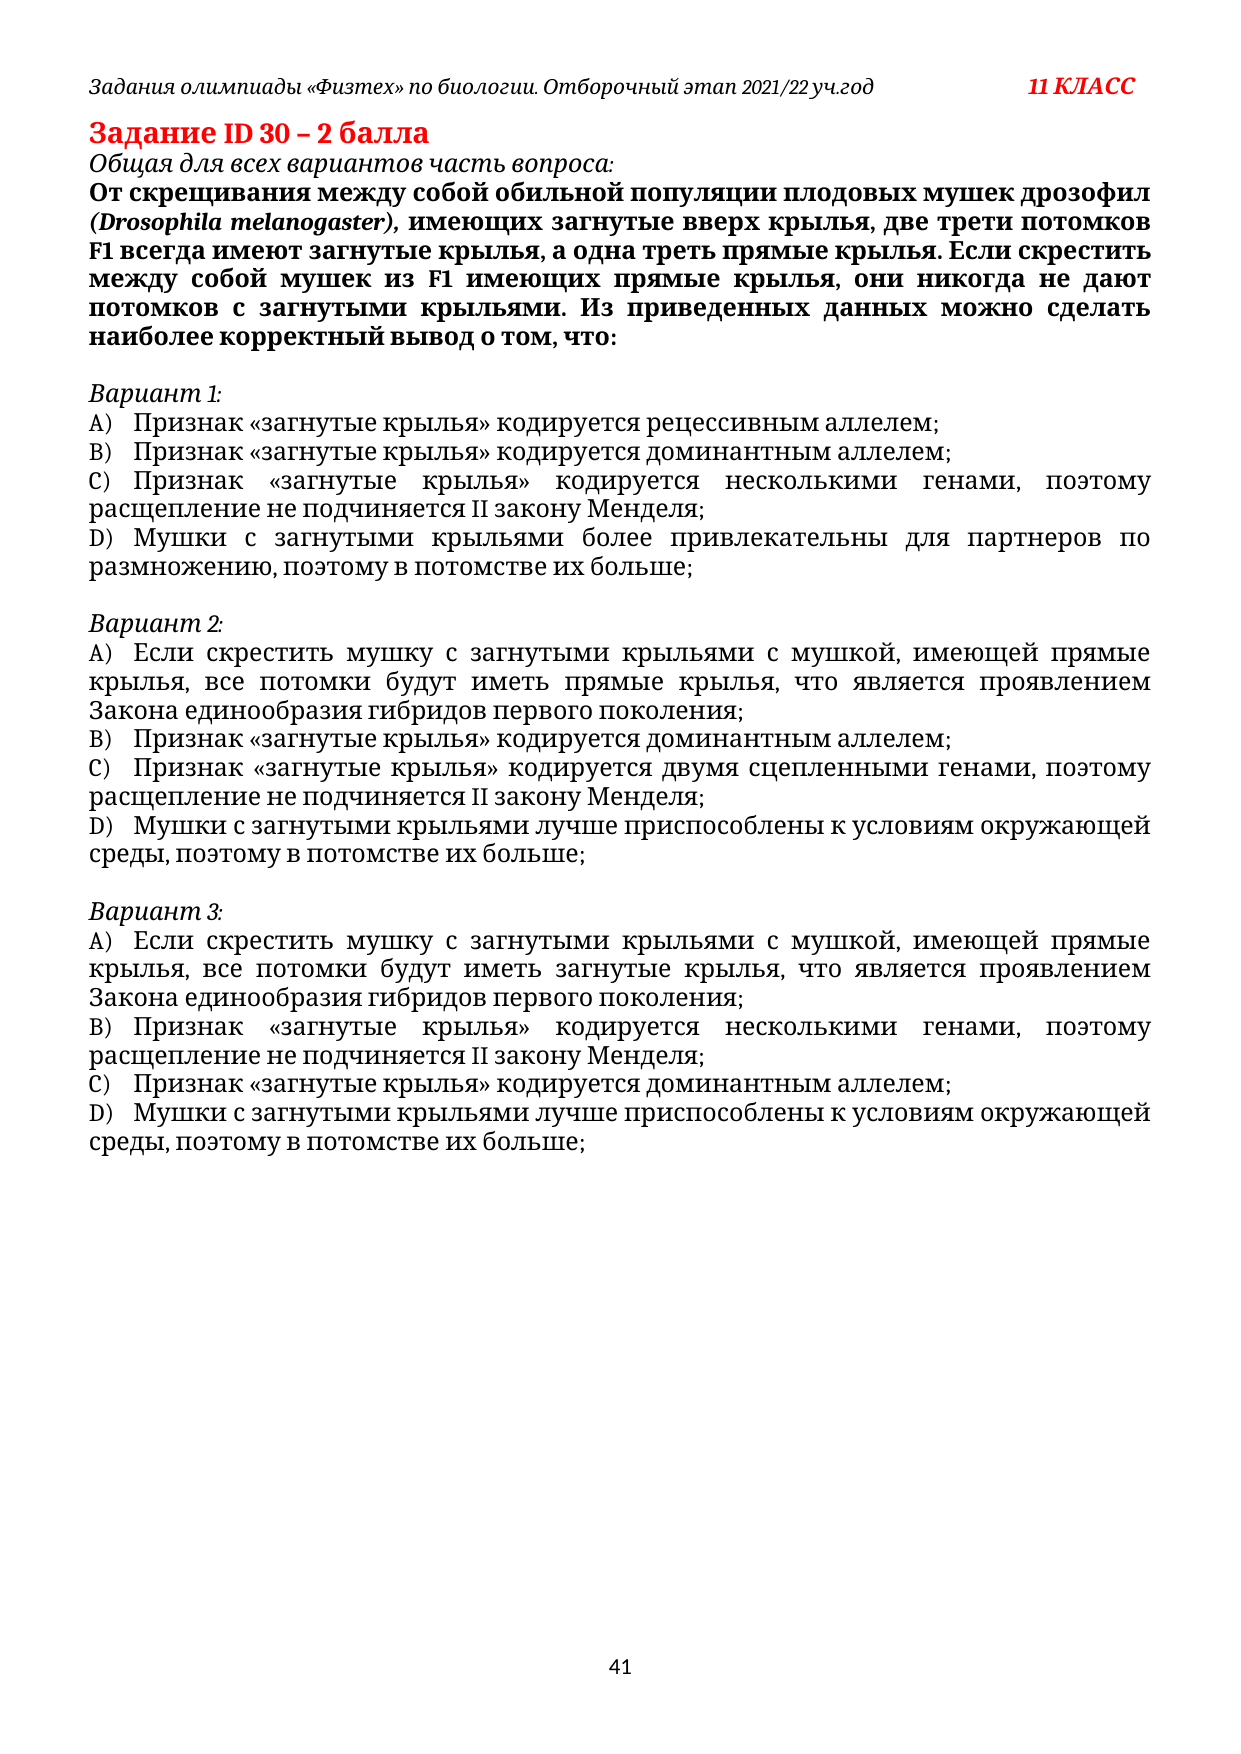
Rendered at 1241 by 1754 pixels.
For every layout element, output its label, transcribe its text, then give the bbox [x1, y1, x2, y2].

list Мушки с загнутыми крыльями лучше приспособлены к условиям окружающей среды, поэтому в потомстве их больше; [89, 1099, 1152, 1157]
text Вариант 3: [89, 898, 1152, 927]
text Задание ID 30 – 2 балла [89, 117, 1152, 150]
list Если скрестить мушку с загнутыми крыльями с мушкой, имеющей прямые крылья, все потомки будут иметь загнутые крылья, что является проявлением Закона единообразия гибридов первого поколения; [89, 927, 1152, 1013]
text От скрещивания между собой обильной популяции плодовых мушек дрозофил (Drosophila melanogaster), имеющих загнутые вверх крылья, две трети потомков F1 всегда имеют загнутые крылья, а одна треть прямые крылья. Если скрестить между собой мушек из F1 имеющих прямые крылья, они никогда не дают потомков с загнутыми крыльями. Из приведенных данных можно сделать наиболее корректный вывод о том, что: [89, 179, 1152, 352]
list Признак «загнутые крылья» кодируется доминантным аллелем; [89, 438, 1152, 467]
list Если скрестить мушку с загнутыми крыльями с мушкой, имеющей прямые крылья, все потомки будут иметь прямые крылья, что является проявлением Закона единообразия гибридов первого поколения; [89, 639, 1152, 725]
list Мушки с загнутыми крыльями лучше приспособлены к условиям окружающей среды, поэтому в потомстве их больше; [89, 812, 1152, 869]
list Мушки с загнутыми крыльями более привлекательны для партнеров по размножению, поэтому в потомстве их больше; [89, 524, 1152, 582]
text Вариант 2: [89, 610, 1152, 639]
list Признак «загнутые крылья» кодируется двумя сцепленными генами, поэтому расщепление не подчиняется II закону Менделя; [89, 754, 1152, 812]
list Признак «загнутые крылья» кодируется несколькими генами, поэтому расщепление не подчиняется II закону Менделя; [89, 1013, 1152, 1070]
list Признак «загнутые крылья» кодируется доминантным аллелем; [89, 725, 1152, 754]
list Признак «загнутые крылья» кодируется рецессивным аллелем; [89, 409, 1152, 438]
list Признак «загнутые крылья» кодируется несколькими генами, поэтому расщепление не подчиняется II закону Менделя; [89, 467, 1152, 524]
list Признак «загнутые крылья» кодируется доминантным аллелем; [89, 1070, 1152, 1099]
text Общая для всех вариантов часть вопроса: [89, 150, 1152, 179]
text Вариант 1: [89, 380, 1152, 409]
